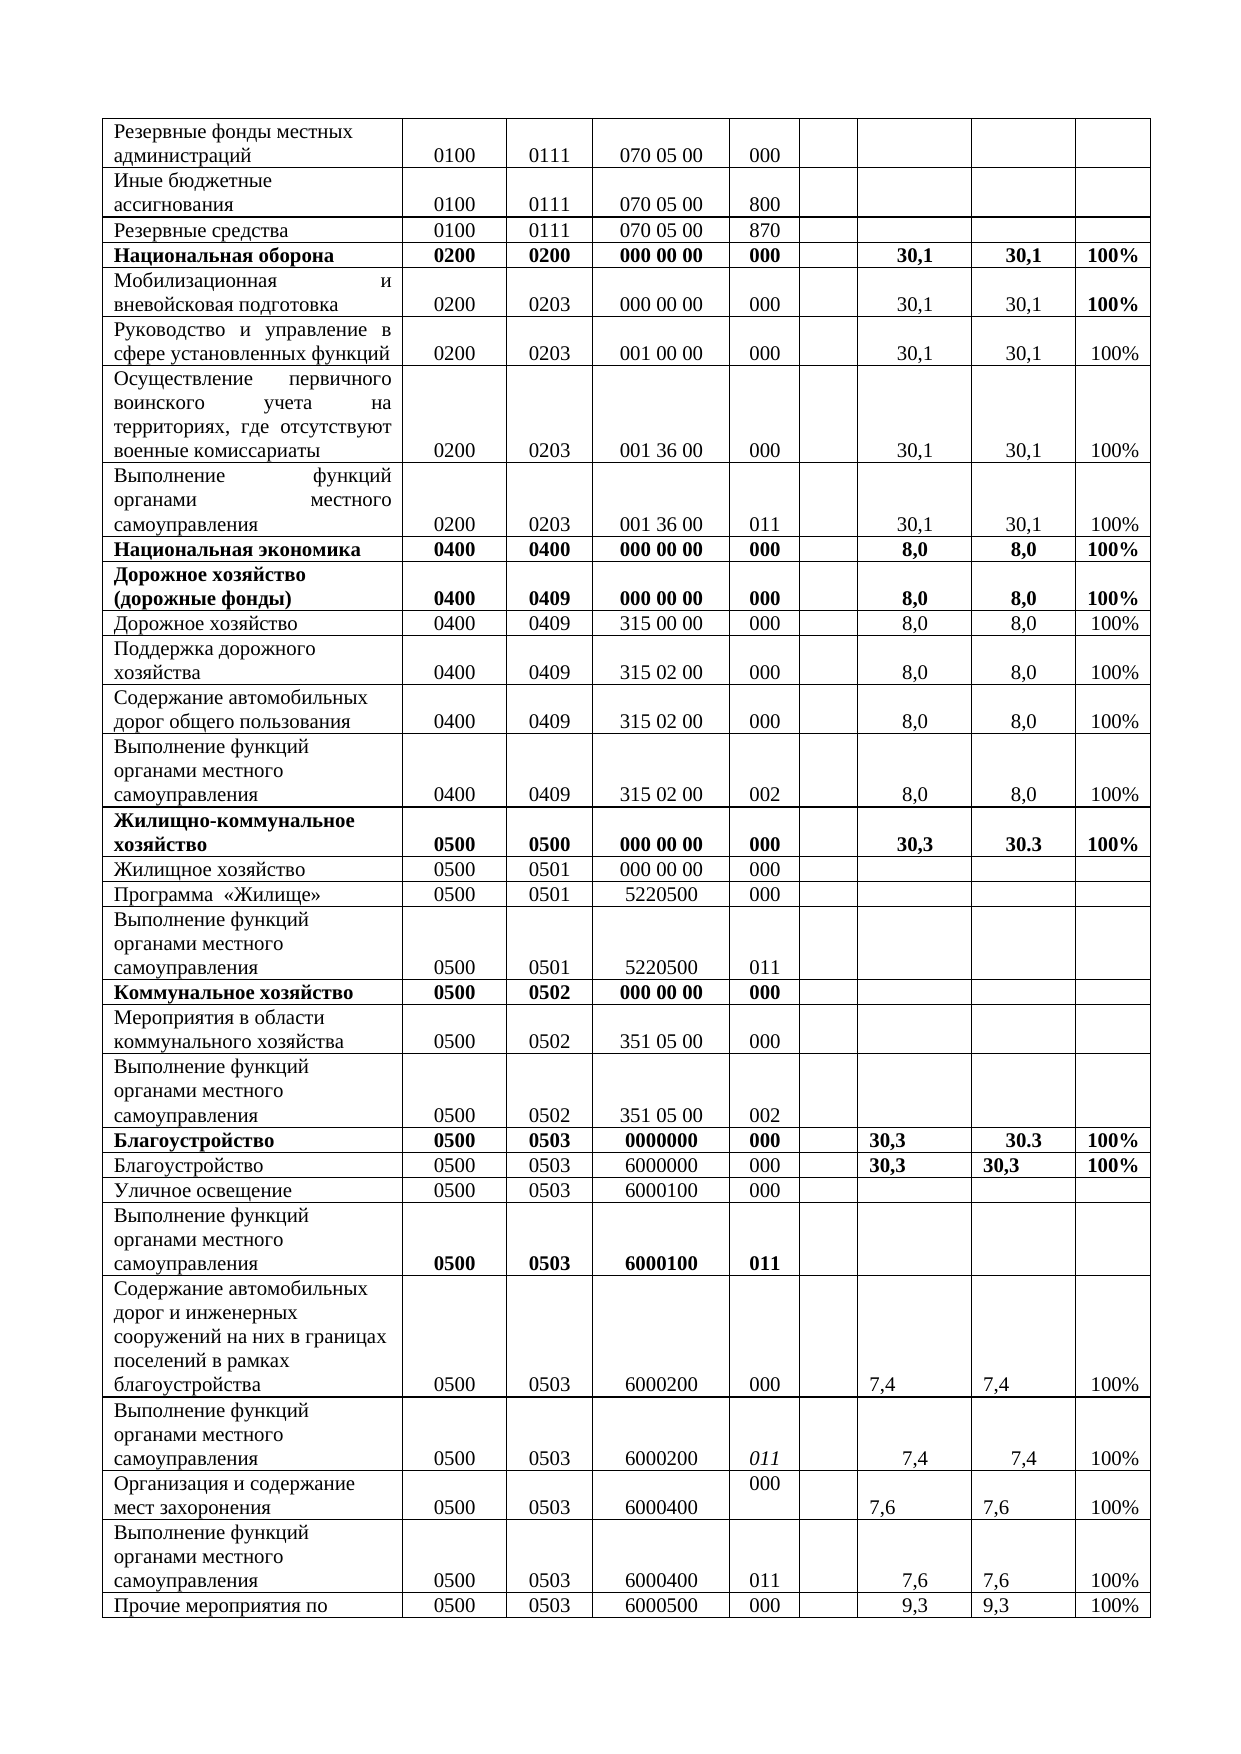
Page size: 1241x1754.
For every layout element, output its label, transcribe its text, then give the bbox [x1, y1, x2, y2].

table_cell [800, 366, 857, 462]
table_cell 8,0 [858, 734, 971, 806]
table_cell [800, 119, 857, 167]
table_cell 100% [1076, 734, 1150, 806]
table_cell 0503 [507, 1178, 592, 1202]
table_cell [800, 980, 857, 1004]
table_cell [800, 463, 857, 536]
table_cell 100% [1076, 808, 1150, 856]
table_cell [800, 1128, 857, 1152]
table_cell [972, 1178, 1075, 1202]
table_cell 30,1 [972, 268, 1075, 316]
table_cell Руководство и управление в сфере установленных функций [103, 317, 402, 365]
table_cell 100% [1076, 1471, 1150, 1519]
table_cell Мобилизационная и вневойсковая подготовка [103, 268, 402, 316]
table_cell Содержание автомобильных дорог и инженерных сооружений на них в границах поселений в рамках благоустройства [103, 1276, 402, 1396]
table_cell 0200 [507, 243, 592, 267]
table_cell [858, 168, 971, 216]
table_cell 000 [730, 1276, 799, 1396]
table_cell 0409 [507, 734, 592, 806]
table_cell 000 00 00 [593, 980, 729, 1004]
table_cell 0500 [403, 1203, 506, 1275]
table_cell [800, 218, 857, 242]
table_cell [800, 1054, 857, 1127]
table_cell [858, 1054, 971, 1127]
table_cell Содержание автомобильных дорог общего пользования [103, 685, 402, 733]
table_cell 0200 [403, 268, 506, 316]
table_cell Выполнение функций органами местного самоуправления [103, 1054, 402, 1127]
table_cell 30,1 [858, 317, 971, 365]
table_cell 8,0 [972, 636, 1075, 684]
table_cell Выполнение функций органами местного самоуправления [103, 463, 402, 536]
table_cell 000 [730, 268, 799, 316]
table_cell 0400 [403, 636, 506, 684]
table_cell [800, 537, 857, 561]
table_cell 30,3 [972, 1153, 1075, 1177]
table_cell 7,6 [858, 1520, 971, 1592]
table_cell 0100 [403, 119, 506, 167]
table_cell 0111 [507, 119, 592, 167]
table_cell 0500 [403, 808, 506, 856]
table_cell 5220500 [593, 882, 729, 906]
table_cell 8,0 [972, 562, 1075, 610]
table_cell Мероприятия в области коммунального хозяйства [103, 1005, 402, 1053]
table_cell 100% [1076, 1276, 1150, 1396]
table_cell [800, 243, 857, 267]
table_cell 001 36 00 [593, 366, 729, 462]
table_cell 100% [1076, 685, 1150, 733]
table_cell 6000000 [593, 1153, 729, 1177]
table_cell 100% [1076, 537, 1150, 561]
table_cell 0501 [507, 907, 592, 979]
table_cell 100% [1076, 1593, 1150, 1617]
table_cell 000 00 00 [593, 537, 729, 561]
table_cell 011 [730, 907, 799, 979]
table_cell [800, 857, 857, 881]
table_cell 6000200 [593, 1398, 729, 1470]
table_cell [1076, 119, 1150, 167]
table_cell Поддержка дорожного хозяйства [103, 636, 402, 684]
table_cell Осуществление первичного воинского учета на территориях, где отсутствуют военные комиссариаты [103, 366, 402, 462]
table_cell Резервные средства [103, 218, 402, 242]
table_cell 0111 [507, 218, 592, 242]
table_cell 8,0 [858, 611, 971, 635]
table_cell 0203 [507, 268, 592, 316]
table_cell 7,4 [858, 1276, 971, 1396]
table_cell 0503 [507, 1471, 592, 1519]
table_cell 011 [730, 1203, 799, 1275]
table_cell 0500 [403, 882, 506, 906]
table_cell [103, 1593, 402, 1617]
table_cell [800, 268, 857, 316]
table_cell [800, 168, 857, 216]
table_cell 0100 [403, 168, 506, 216]
table_cell 000 [730, 562, 799, 610]
table_cell 0500 [403, 1153, 506, 1177]
table_cell 0400 [507, 537, 592, 561]
table_cell [858, 1178, 971, 1202]
table_cell 30,1 [972, 317, 1075, 365]
table_cell Благоустройство [103, 1128, 402, 1152]
table_cell 0500 [403, 1276, 506, 1396]
table_cell Национальная оборона [103, 243, 402, 267]
table_cell [972, 1054, 1075, 1127]
table_cell [800, 734, 857, 806]
table_cell 0500 [403, 1471, 506, 1519]
table_cell 0200 [403, 463, 506, 536]
table_cell 011 [730, 1520, 799, 1592]
table_cell Дорожное хозяйство [103, 611, 402, 635]
table_cell [800, 808, 857, 856]
table_cell 7,4 [972, 1276, 1075, 1396]
table_cell 0500 [403, 980, 506, 1004]
table_cell Иные бюджетные ассигнования [103, 168, 402, 216]
table_cell 000 00 00 [593, 857, 729, 881]
table_cell 001 36 00 [593, 463, 729, 536]
table_cell [800, 685, 857, 733]
table_cell 0503 [507, 1153, 592, 1177]
table_cell 000 [730, 611, 799, 635]
table_cell Благоустройство [103, 1153, 402, 1177]
table_cell [858, 980, 971, 1004]
table_cell 0500 [403, 1593, 506, 1617]
table_cell 7,4 [972, 1398, 1075, 1470]
table_cell [800, 1520, 857, 1592]
table_cell 002 [730, 734, 799, 806]
table_cell Программа «Жилище» [103, 882, 402, 906]
table_cell 0503 [507, 1276, 592, 1396]
table_cell Коммунальное хозяйство [103, 980, 402, 1004]
table_cell 000 00 00 [593, 243, 729, 267]
table_cell 000 [730, 1471, 799, 1519]
table_cell 0111 [507, 168, 592, 216]
table_cell 0400 [403, 611, 506, 635]
table_cell 0503 [507, 1593, 592, 1617]
table_cell 0500 [403, 1128, 506, 1152]
table_cell 8,0 [858, 636, 971, 684]
table_cell 0203 [507, 366, 592, 462]
table_cell 0200 [403, 366, 506, 462]
table_cell 7,4 [858, 1398, 971, 1470]
table_cell [1076, 980, 1150, 1004]
table_cell [972, 168, 1075, 216]
table_cell 0200 [403, 317, 506, 365]
table_cell [800, 1471, 857, 1519]
table_cell 0409 [507, 685, 592, 733]
table_cell [1076, 168, 1150, 216]
table_cell 0203 [507, 317, 592, 365]
table_cell 0502 [507, 1005, 592, 1053]
table_cell [858, 1005, 971, 1053]
table_cell [800, 1203, 857, 1275]
table_cell 0501 [507, 882, 592, 906]
table_cell Резервные фонды местных администраций [103, 119, 402, 167]
table_cell 002 [730, 1054, 799, 1127]
table_cell [972, 857, 1075, 881]
table_cell [1076, 882, 1150, 906]
table_cell 100% [1076, 1128, 1150, 1152]
table_cell 000 [730, 1178, 799, 1202]
table_cell 6000200 [593, 1276, 729, 1396]
table_cell Уличное освещение [103, 1178, 402, 1202]
table_cell [972, 1005, 1075, 1053]
table_cell 8,0 [972, 611, 1075, 635]
table_cell 0200 [403, 243, 506, 267]
table_cell [800, 1153, 857, 1177]
table_cell 315 02 00 [593, 734, 729, 806]
table_cell 30,1 [858, 268, 971, 316]
table_cell [800, 882, 857, 906]
table_cell 30.3 [972, 808, 1075, 856]
table_cell Выполнение функций органами местного самоуправления [103, 734, 402, 806]
table_cell 315 02 00 [593, 636, 729, 684]
table_cell 000 [730, 1153, 799, 1177]
table_cell [1076, 1054, 1150, 1127]
table_cell [800, 1005, 857, 1053]
table_cell 0409 [507, 562, 592, 610]
table_cell [1076, 907, 1150, 979]
table_cell [972, 119, 1075, 167]
table_cell [972, 1203, 1075, 1275]
table_cell Организация и содержание мест захоронения [103, 1471, 402, 1519]
table_cell 7,6 [972, 1520, 1075, 1592]
table_cell 0500 [403, 857, 506, 881]
table_cell 0503 [507, 1398, 592, 1470]
table_cell 0500 [403, 1178, 506, 1202]
table_cell [858, 218, 971, 242]
table_cell Национальная экономика [103, 537, 402, 561]
table_cell Выполнение функций органами местного самоуправления [103, 907, 402, 979]
table_cell 351 05 00 [593, 1054, 729, 1127]
table_cell 8,0 [972, 734, 1075, 806]
table_cell 000 [730, 1005, 799, 1053]
table_cell 0500 [403, 1398, 506, 1470]
table_cell 011 [730, 1398, 799, 1470]
table_cell 000 [730, 882, 799, 906]
table_cell 6000400 [593, 1471, 729, 1519]
table_cell 0500 [403, 1054, 506, 1127]
table_cell [1076, 1005, 1150, 1053]
table_cell 100% [1076, 243, 1150, 267]
table_cell 0502 [507, 980, 592, 1004]
table_cell 0400 [403, 734, 506, 806]
table_cell [1076, 1178, 1150, 1202]
table_cell 001 00 00 [593, 317, 729, 365]
table_cell 0503 [507, 1203, 592, 1275]
table_cell 315 00 00 [593, 611, 729, 635]
table_cell 6000500 [593, 1593, 729, 1617]
table_cell 000 [730, 685, 799, 733]
table_cell 30.3 [972, 1128, 1075, 1152]
table_cell 0500 [507, 808, 592, 856]
table_cell [972, 980, 1075, 1004]
table_cell Жилищное хозяйство [103, 857, 402, 881]
table_cell 000 [730, 119, 799, 167]
table_cell [800, 317, 857, 365]
table_cell 8,0 [858, 562, 971, 610]
table_cell Выполнение функций органами местного самоуправления [103, 1203, 402, 1275]
table_cell [800, 1178, 857, 1202]
table_cell 0409 [507, 611, 592, 635]
table_cell 30,3 [858, 1153, 971, 1177]
table_cell 6000100 [593, 1203, 729, 1275]
table_cell 9,3 [972, 1593, 1075, 1617]
table_cell Дорожное хозяйство (дорожные фонды) [103, 562, 402, 610]
table_cell 30,1 [972, 366, 1075, 462]
table_cell 0409 [507, 636, 592, 684]
table_cell 000 [730, 980, 799, 1004]
table_cell 0203 [507, 463, 592, 536]
table_cell 100% [1076, 562, 1150, 610]
table_cell 5220500 [593, 907, 729, 979]
table_cell [800, 1276, 857, 1396]
table_cell 100% [1076, 1398, 1150, 1470]
table_cell 000 [730, 636, 799, 684]
table_cell 0502 [507, 1054, 592, 1127]
table_cell 000 [730, 857, 799, 881]
table_cell [1076, 218, 1150, 242]
table_cell 0503 [507, 1128, 592, 1152]
table_cell 6000400 [593, 1520, 729, 1592]
table_cell 000 00 00 [593, 562, 729, 610]
table_cell 8,0 [972, 685, 1075, 733]
table_cell Жилищно-коммунальное хозяйство [103, 808, 402, 856]
table_cell 000 [730, 317, 799, 365]
table_cell [800, 1593, 857, 1617]
table_cell 7,6 [858, 1471, 971, 1519]
table_cell 0400 [403, 685, 506, 733]
table_cell [800, 907, 857, 979]
table_cell 070 05 00 [593, 119, 729, 167]
table_cell 000 00 00 [593, 808, 729, 856]
table_cell 000 [730, 537, 799, 561]
table_cell 30,3 [858, 1128, 971, 1152]
table_cell 0400 [403, 562, 506, 610]
table_cell 100% [1076, 463, 1150, 536]
table_cell 30,3 [858, 808, 971, 856]
table_cell [800, 636, 857, 684]
table_cell 0500 [403, 907, 506, 979]
table_cell 100% [1076, 366, 1150, 462]
table_cell 30,1 [858, 243, 971, 267]
table_cell 800 [730, 168, 799, 216]
table_cell 000 [730, 808, 799, 856]
table_cell [858, 857, 971, 881]
table_cell 100% [1076, 611, 1150, 635]
table_cell 0500 [403, 1005, 506, 1053]
table_cell 070 05 00 [593, 218, 729, 242]
table_cell 000 [730, 1128, 799, 1152]
table_cell [972, 218, 1075, 242]
table_cell 8,0 [858, 685, 971, 733]
table_cell 100% [1076, 636, 1150, 684]
table_cell 30,1 [858, 366, 971, 462]
table_cell 30,1 [972, 243, 1075, 267]
table_cell 30,1 [972, 463, 1075, 536]
table_cell Выполнение функций органами местного самоуправления [103, 1398, 402, 1470]
table_cell 351 05 00 [593, 1005, 729, 1053]
table_cell 100% [1076, 1520, 1150, 1592]
table_cell [800, 1398, 857, 1470]
table_cell 0400 [403, 537, 506, 561]
table_cell 315 02 00 [593, 685, 729, 733]
table_cell 000 [730, 243, 799, 267]
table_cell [103, 1520, 402, 1592]
table_cell 0501 [507, 857, 592, 881]
table_cell 870 [730, 218, 799, 242]
table_cell 100% [1076, 1153, 1150, 1177]
table_cell 000 00 00 [593, 268, 729, 316]
table_cell [972, 907, 1075, 979]
table_cell 100% [1076, 317, 1150, 365]
table_cell 000 [730, 1593, 799, 1617]
table_cell [1076, 857, 1150, 881]
table_cell 6000100 [593, 1178, 729, 1202]
table_cell 011 [730, 463, 799, 536]
table_cell 070 05 00 [593, 168, 729, 216]
table_cell [800, 611, 857, 635]
table_cell [800, 562, 857, 610]
table_cell 0100 [403, 218, 506, 242]
table_cell 000 [730, 366, 799, 462]
table_cell [858, 907, 971, 979]
table_cell 8,0 [858, 537, 971, 561]
table_cell [1076, 1203, 1150, 1275]
table_cell 0503 [507, 1520, 592, 1592]
table_cell [858, 119, 971, 167]
table_cell 8,0 [972, 537, 1075, 561]
table_cell 100% [1076, 268, 1150, 316]
table_cell [858, 1203, 971, 1275]
table_cell 7,6 [972, 1471, 1075, 1519]
table_cell [972, 882, 1075, 906]
table_cell 30,1 [858, 463, 971, 536]
table_cell 0500 [403, 1520, 506, 1592]
table_cell 0000000 [593, 1128, 729, 1152]
table_cell [858, 882, 971, 906]
table_cell 9,3 [858, 1593, 971, 1617]
